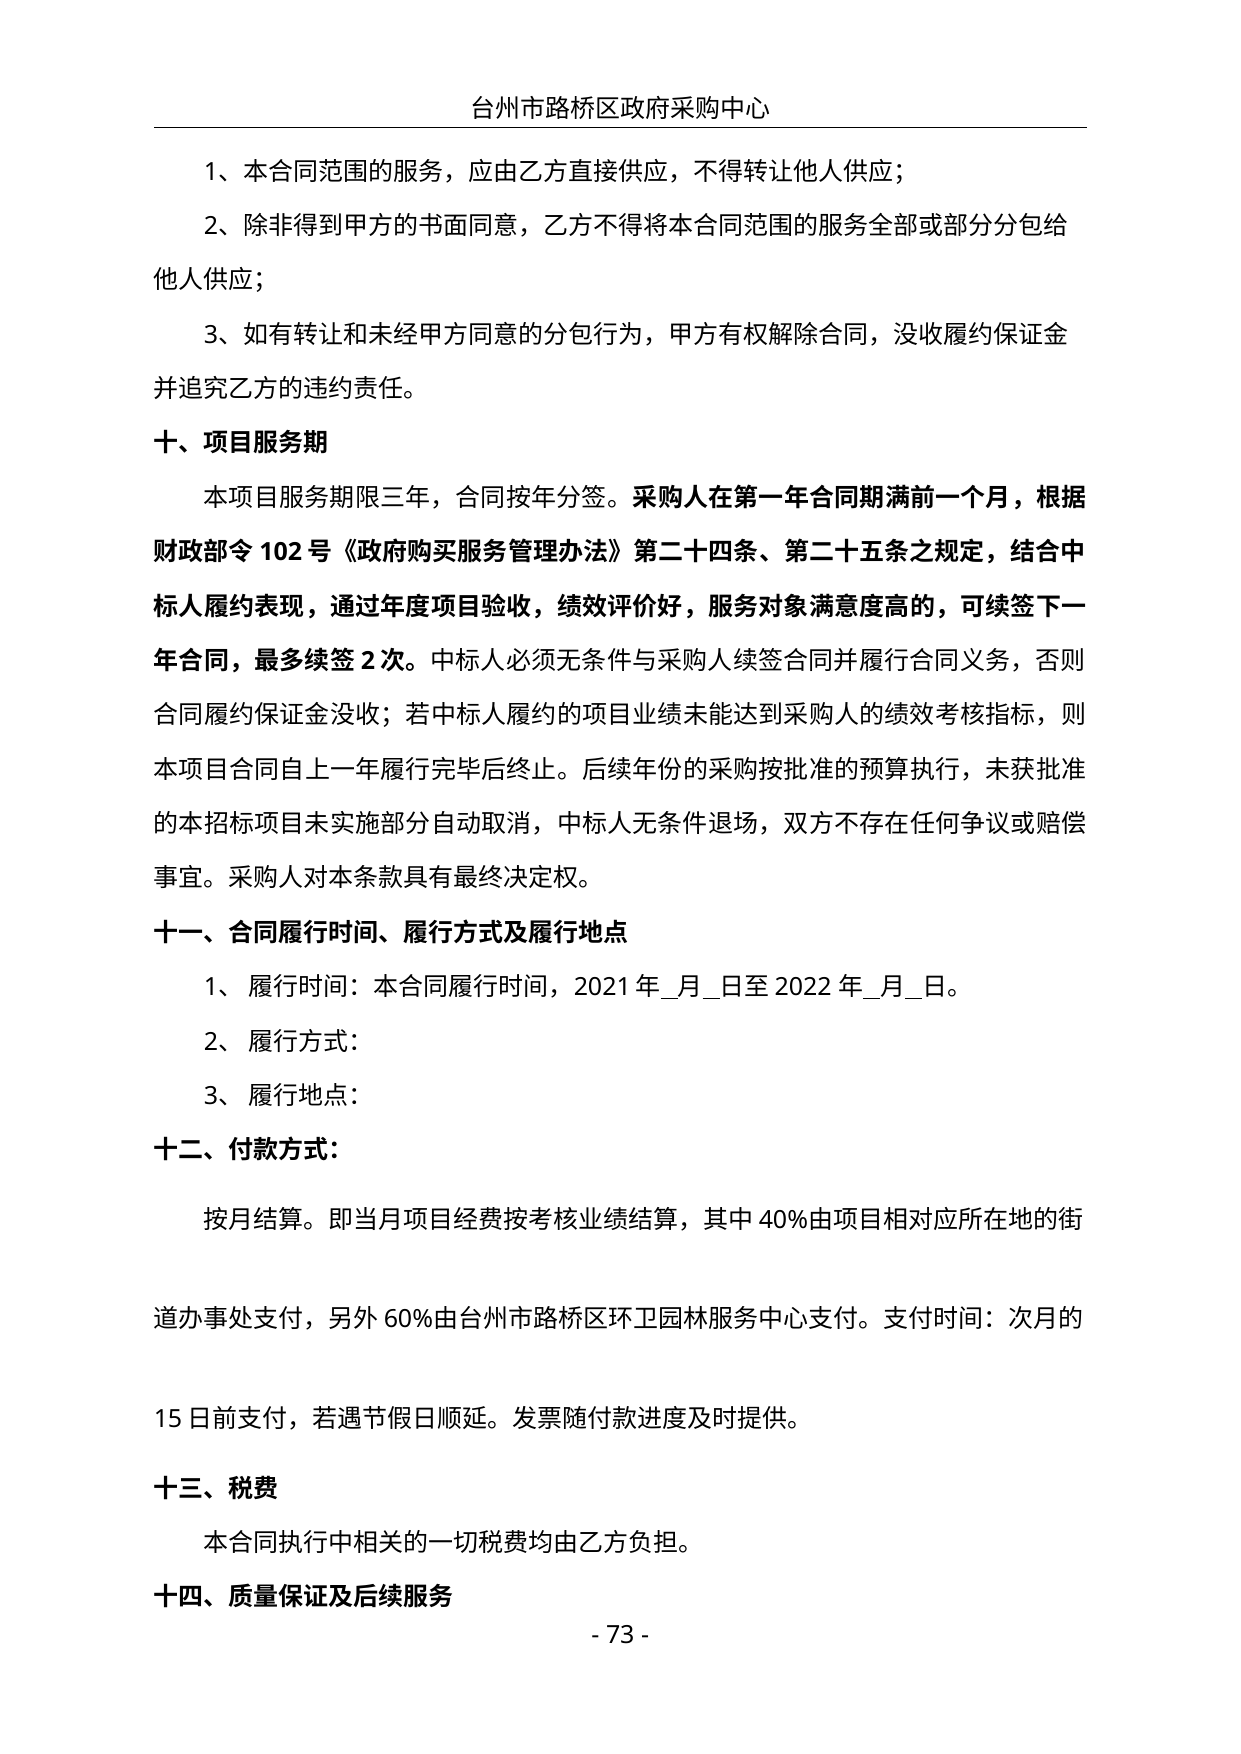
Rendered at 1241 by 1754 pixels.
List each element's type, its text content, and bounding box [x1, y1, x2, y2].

text 1、本合同范围的服务，应由乙方直接供应，不得转让他人供应； [153, 151, 1087, 187]
text 十、项目服务期 [153, 423, 1087, 459]
text 2、 履行方式： [153, 1021, 1087, 1057]
text 3、 履行地点： [153, 1075, 1087, 1112]
text 本合同执行中相关的一切税费均由乙方负担。 [153, 1522, 1087, 1559]
text 按月结算。即当月项目经费按考核业绩结算，其中40%由项目相对应所在地的街道办事处支付，另外60%由台州市路桥区环卫园林服务中心支付。支付时间：次月的15日前支付，若遇节假日顺延。发票随付款进度及时提供。 [153, 1184, 1087, 1450]
text 十三、税费 [153, 1468, 1087, 1504]
text 2、除非得到甲方的书面同意，乙方不得将本合同范围的服务全部或部分分包给他人供应； [153, 205, 1087, 296]
text 十一、合同履行时间、履行方式及履行地点 [153, 912, 1087, 948]
text 十四、质量保证及后续服务 [153, 1577, 1087, 1613]
text 十二、付款方式： [153, 1130, 1087, 1166]
text 本项目服务期限三年，合同按年分签。采购人在第一年合同期满前一个月，根据财政部令102号《政府购买服务管理办法》第二十四条、第二十五条之规定，结合中标人履约表现，通过年度项目验收，绩效评价好，服务对象满意度高的，可续签下一年合同，最多续签2次。中标人必须无条件与采购人续签合同并履行合同义务，否则合同履约保证金没收；若中标人履约的项目业绩未能达到采购人的绩效考核指标，则本项目合同自上一年履行完毕后终止。后续年份的采购按批准的预算执行，未获批准的本招标项目未实施部分自动取消，中标人无条件退场，双方不存在任何争议或赔偿事宜。采购人对本条款具有最终决定权。 [153, 477, 1087, 894]
text 3、如有转让和未经甲方同意的分包行为，甲方有权解除合同，没收履约保证金并追究乙方的违约责任。 [153, 314, 1087, 405]
text 1、 履行时间：本合同履行时间，2021年 月 日至2022 年 月 日。 [153, 967, 1087, 1003]
